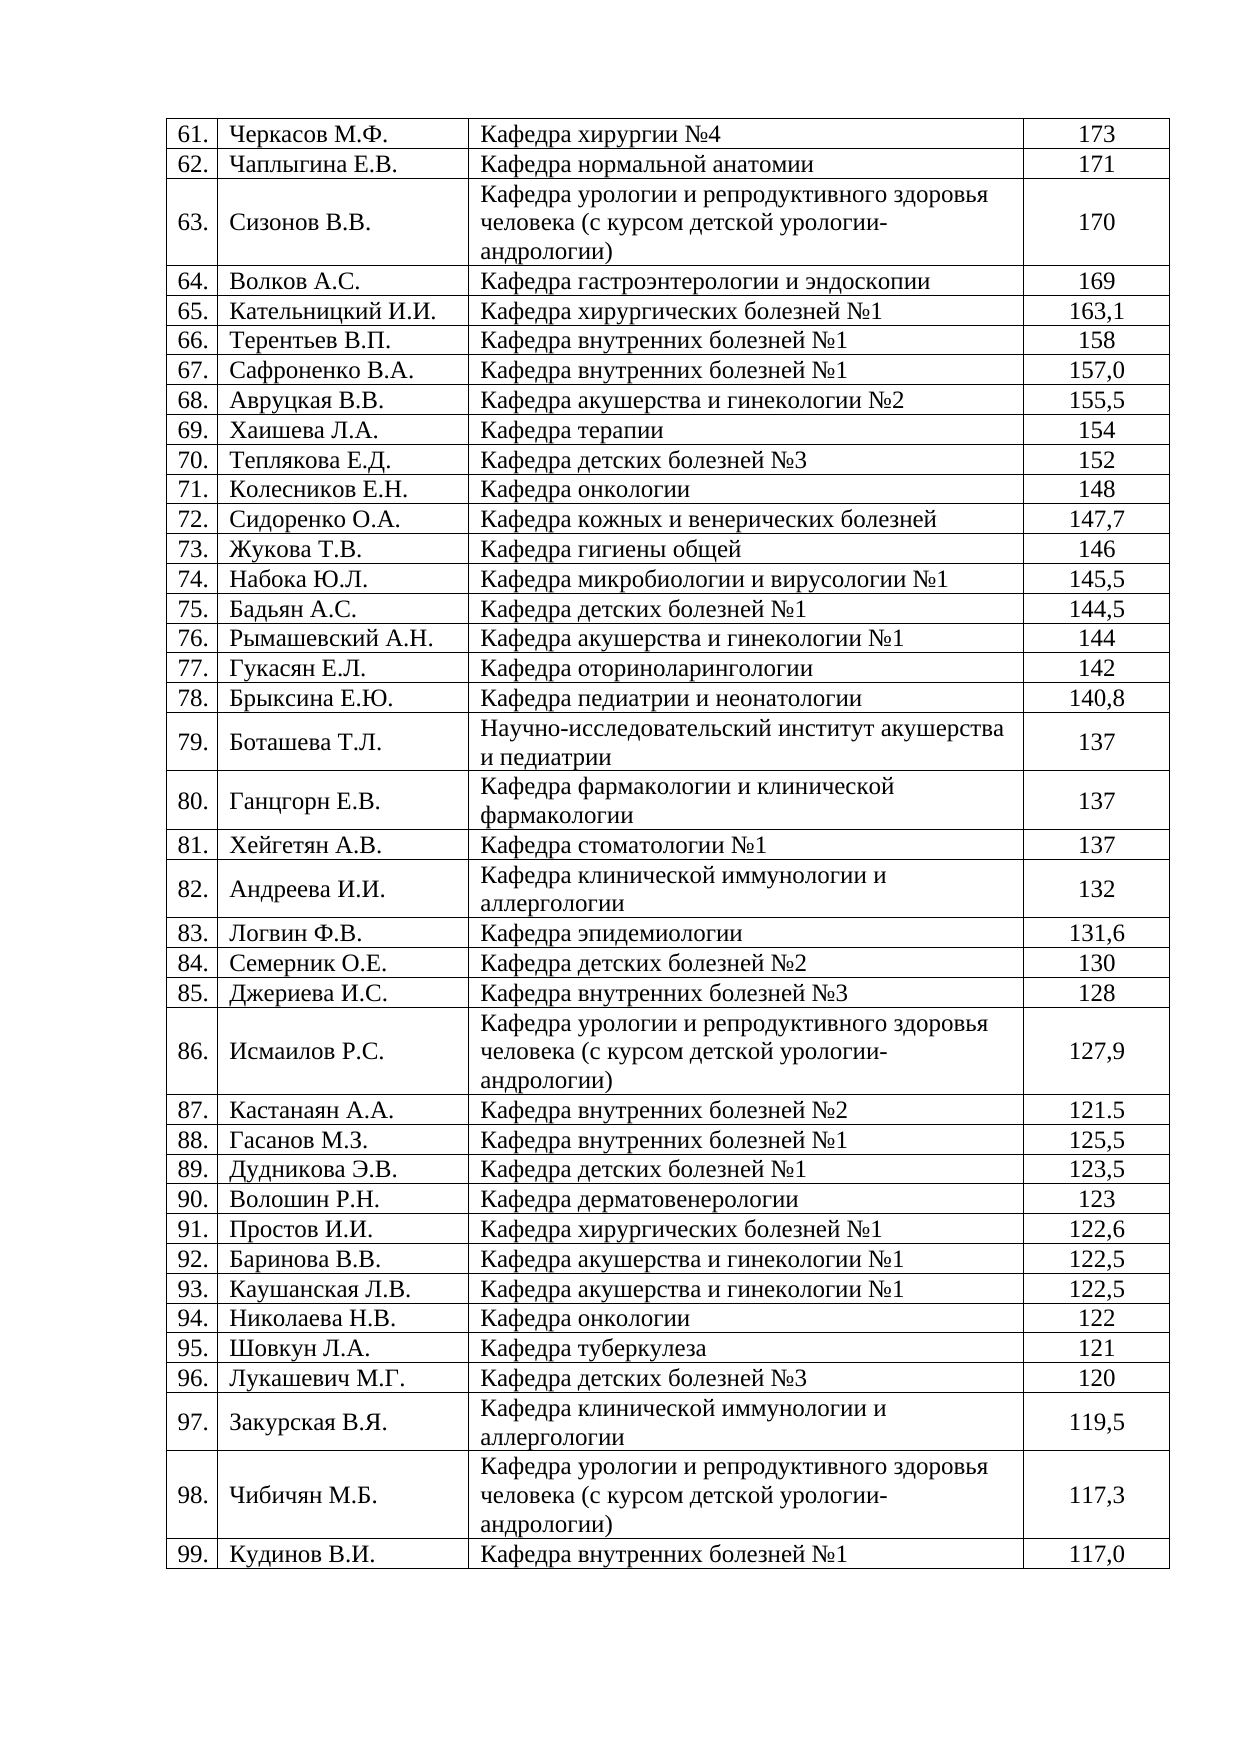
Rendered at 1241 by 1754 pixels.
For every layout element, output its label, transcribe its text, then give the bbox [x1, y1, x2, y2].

table_cell Кафедра педиатрии и неонатологии [469, 683, 1023, 712]
table_cell [167, 683, 217, 712]
table_cell Джериева И.С. [218, 978, 468, 1007]
table_cell Кафедра кожных и венерических болезней [469, 504, 1023, 533]
table_cell Кафедра внутренних болезней №2 [469, 1095, 1023, 1124]
table_cell 158 [1024, 326, 1169, 354]
table_cell [167, 385, 217, 414]
table_cell 130 [1024, 948, 1169, 977]
table_cell Кафедра внутренних болезней №1 [469, 1125, 1023, 1153]
table_cell [167, 415, 217, 444]
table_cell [469, 179, 1023, 265]
table_cell [167, 564, 217, 593]
table_cell Ганцгорн Е.В. [218, 771, 468, 829]
table_cell 154 [1024, 415, 1169, 444]
table_cell Исмаилов Р.С. [218, 1008, 468, 1094]
table_cell Бадьян А.С. [218, 594, 468, 622]
table_cell Чаплыгина Е.В. [218, 149, 468, 178]
table_cell Кафедра нормальной анатомии [469, 149, 1023, 178]
table_cell [167, 1095, 217, 1124]
table_cell Кафедра детских болезней №2 [469, 948, 1023, 977]
table_cell Логвин Ф.В. [218, 918, 468, 947]
table_cell [167, 1539, 217, 1567]
table_cell Андреева И.И. [218, 860, 468, 917]
table_cell Лукашевич М.Г. [218, 1363, 468, 1392]
table_cell Дудникова Э.В. [218, 1155, 468, 1183]
table_cell Рымашевский А.Н. [218, 624, 468, 652]
table_cell [167, 119, 217, 148]
table_cell Кафедра туберкулеза [469, 1333, 1023, 1362]
table_cell Кафедра акушерства и гинекологии №2 [469, 385, 1023, 414]
table_cell [167, 918, 217, 947]
table_cell Жукова Т.В. [218, 534, 468, 563]
table_cell 137 [1024, 771, 1169, 829]
table_cell 144 [1024, 624, 1169, 652]
table_cell Кафедра онкологии [469, 1304, 1023, 1332]
table_cell Хаишева Л.А. [218, 415, 468, 444]
table_cell [167, 624, 217, 652]
table_cell 163,1 [1024, 296, 1169, 324]
table_cell [167, 1393, 217, 1450]
table_cell 170 [1024, 179, 1169, 265]
table_cell Семерник О.Е. [218, 948, 468, 977]
table_cell [167, 1304, 217, 1332]
table_cell Николаева Н.В. [218, 1304, 468, 1332]
table_cell 122 [1024, 1304, 1169, 1332]
table_cell Теплякова Е.Д. [218, 445, 468, 473]
table_cell Кафедра гастроэнтерологии и эндоскопии [469, 266, 1023, 295]
table_cell Кафедра оториноларингологии [469, 653, 1023, 682]
table_cell [167, 653, 217, 682]
table_cell Кафедра акушерства и гинекологии №1 [469, 1244, 1023, 1273]
table_cell Гасанов М.З. [218, 1125, 468, 1153]
table_cell 145,5 [1024, 564, 1169, 593]
table_cell Кафедра хирургических болезней №1 [469, 1214, 1023, 1243]
table_cell Кафедра детских болезней №3 [469, 1363, 1023, 1392]
table_cell [167, 296, 217, 324]
table_cell [167, 860, 217, 917]
table_cell 152 [1024, 445, 1169, 473]
table_cell Хейгетян А.В. [218, 830, 468, 859]
table_cell Кафедра стоматологии №1 [469, 830, 1023, 859]
table_cell Кафедра фармакологии и клинической фармакологии [469, 771, 1023, 829]
table_cell [167, 830, 217, 859]
table_cell Набока Ю.Л. [218, 564, 468, 593]
table_cell Волошин Р.Н. [218, 1184, 468, 1213]
table_cell [167, 1155, 217, 1183]
table_cell 142 [1024, 653, 1169, 682]
table_cell Чибичян М.Б. [218, 1451, 468, 1538]
table_cell 157,0 [1024, 355, 1169, 384]
table_cell [167, 326, 217, 354]
table_cell [167, 1008, 217, 1094]
table_cell Гукасян Е.Л. [218, 653, 468, 682]
table_cell 123 [1024, 1184, 1169, 1213]
table_cell [167, 266, 217, 295]
table_cell 144,5 [1024, 594, 1169, 622]
table_cell [167, 978, 217, 1007]
table_cell Кастанаян А.А. [218, 1095, 468, 1124]
table_cell 119,5 [1024, 1393, 1169, 1450]
table_cell 122,6 [1024, 1214, 1169, 1243]
table_cell 123,5 [1024, 1155, 1169, 1183]
table_cell 121 [1024, 1333, 1169, 1362]
table_cell 122,5 [1024, 1244, 1169, 1273]
table_cell Кафедра внутренних болезней №1 [469, 326, 1023, 354]
table_cell Кафедра урологии и репродуктивного здоровья человека (с курсом детской урологии-андрологии) [469, 1451, 1023, 1538]
table_cell Кафедра детских болезней №3 [469, 445, 1023, 473]
table_cell [167, 1333, 217, 1362]
table_cell [167, 475, 217, 503]
table_cell 146 [1024, 534, 1169, 563]
table_cell Кудинов В.И. [218, 1539, 468, 1567]
table_cell Кафедра хирургии №4 [469, 119, 1023, 148]
table_cell Кафедра дерматовенерологии [469, 1184, 1023, 1213]
table_cell Кафедра внутренних болезней №1 [469, 355, 1023, 384]
table_cell [167, 179, 217, 265]
table_cell 148 [1024, 475, 1169, 503]
table_cell Кафедра внутренних болезней №3 [469, 978, 1023, 1007]
table_cell [167, 149, 217, 178]
table_cell Кафедра эпидемиологии [469, 918, 1023, 947]
table_cell Кафедра детских болезней №1 [469, 1155, 1023, 1183]
table_cell 127,9 [1024, 1008, 1169, 1094]
table_cell Колесников Е.Н. [218, 475, 468, 503]
table_cell Кательницкий И.И. [218, 296, 468, 324]
table_cell [167, 1214, 217, 1243]
table_cell [167, 534, 217, 563]
table_cell 122,5 [1024, 1274, 1169, 1302]
table_cell [167, 594, 217, 622]
table_cell 147,7 [1024, 504, 1169, 533]
table_cell [167, 1363, 217, 1392]
table_cell [167, 1274, 217, 1302]
table_cell [167, 771, 217, 829]
table_cell [167, 504, 217, 533]
table_cell Научно-исследовательский институт акушерства и педиатрии [469, 713, 1023, 770]
table_cell 137 [1024, 830, 1169, 859]
table_cell 128 [1024, 978, 1169, 1007]
table_cell Волков А.С. [218, 266, 468, 295]
table_cell [167, 948, 217, 977]
table_cell Авруцкая В.В. [218, 385, 468, 414]
table_cell Простов И.И. [218, 1214, 468, 1243]
table_cell Кафедра терапии [469, 415, 1023, 444]
table_cell Терентьев В.П. [218, 326, 468, 354]
table_cell Баринова В.В. [218, 1244, 468, 1273]
table_cell [167, 355, 217, 384]
table_cell 131,6 [1024, 918, 1169, 947]
table_cell Каушанская Л.В. [218, 1274, 468, 1302]
table_cell 120 [1024, 1363, 1169, 1392]
table_cell Кафедра гигиены общей [469, 534, 1023, 563]
table_cell Кафедра микробиологии и вирусологии №1 [469, 564, 1023, 593]
table_cell 171 [1024, 149, 1169, 178]
table_cell [167, 1451, 217, 1538]
table_cell 121.5 [1024, 1095, 1169, 1124]
table_cell Кафедра онкологии [469, 475, 1023, 503]
table_cell Кафедра урологии и репродуктивного здоровья человека (с курсом детской урологии-андрологии) [469, 1008, 1023, 1094]
table_cell 140,8 [1024, 683, 1169, 712]
table_cell [167, 445, 217, 473]
table_cell Шовкун Л.А. [218, 1333, 468, 1362]
table_cell [167, 1244, 217, 1273]
table_cell 117,0 [1024, 1539, 1169, 1567]
table_cell Закурская В.Я. [218, 1393, 468, 1450]
table_cell 169 [1024, 266, 1169, 295]
table_cell Кафедра клинической иммунологии и аллергологии [469, 1393, 1023, 1450]
table_cell 125,5 [1024, 1125, 1169, 1153]
table_cell 137 [1024, 713, 1169, 770]
table_cell 155,5 [1024, 385, 1169, 414]
table_cell 132 [1024, 860, 1169, 917]
table_cell Сафроненко В.А. [218, 355, 468, 384]
table_cell [167, 1184, 217, 1213]
table_cell [167, 713, 217, 770]
table_cell Сидоренко О.А. [218, 504, 468, 533]
table_cell Кафедра клинической иммунологии и аллергологии [469, 860, 1023, 917]
table_cell Кафедра детских болезней №1 [469, 594, 1023, 622]
table_cell 173 [1024, 119, 1169, 148]
table_cell Кафедра внутренних болезней №1 [469, 1539, 1023, 1567]
table_cell Боташева Т.Л. [218, 713, 468, 770]
table_cell Черкасов М.Ф. [218, 119, 468, 148]
table_cell Кафедра акушерства и гинекологии №1 [469, 624, 1023, 652]
table_cell Кафедра хирургических болезней №1 [469, 296, 1023, 324]
table_cell Сизонов В.В. [218, 179, 468, 265]
table_cell Кафедра акушерства и гинекологии №1 [469, 1274, 1023, 1302]
table_cell Брыксина Е.Ю. [218, 683, 468, 712]
table_cell [167, 1125, 217, 1153]
table_cell 117,3 [1024, 1451, 1169, 1538]
